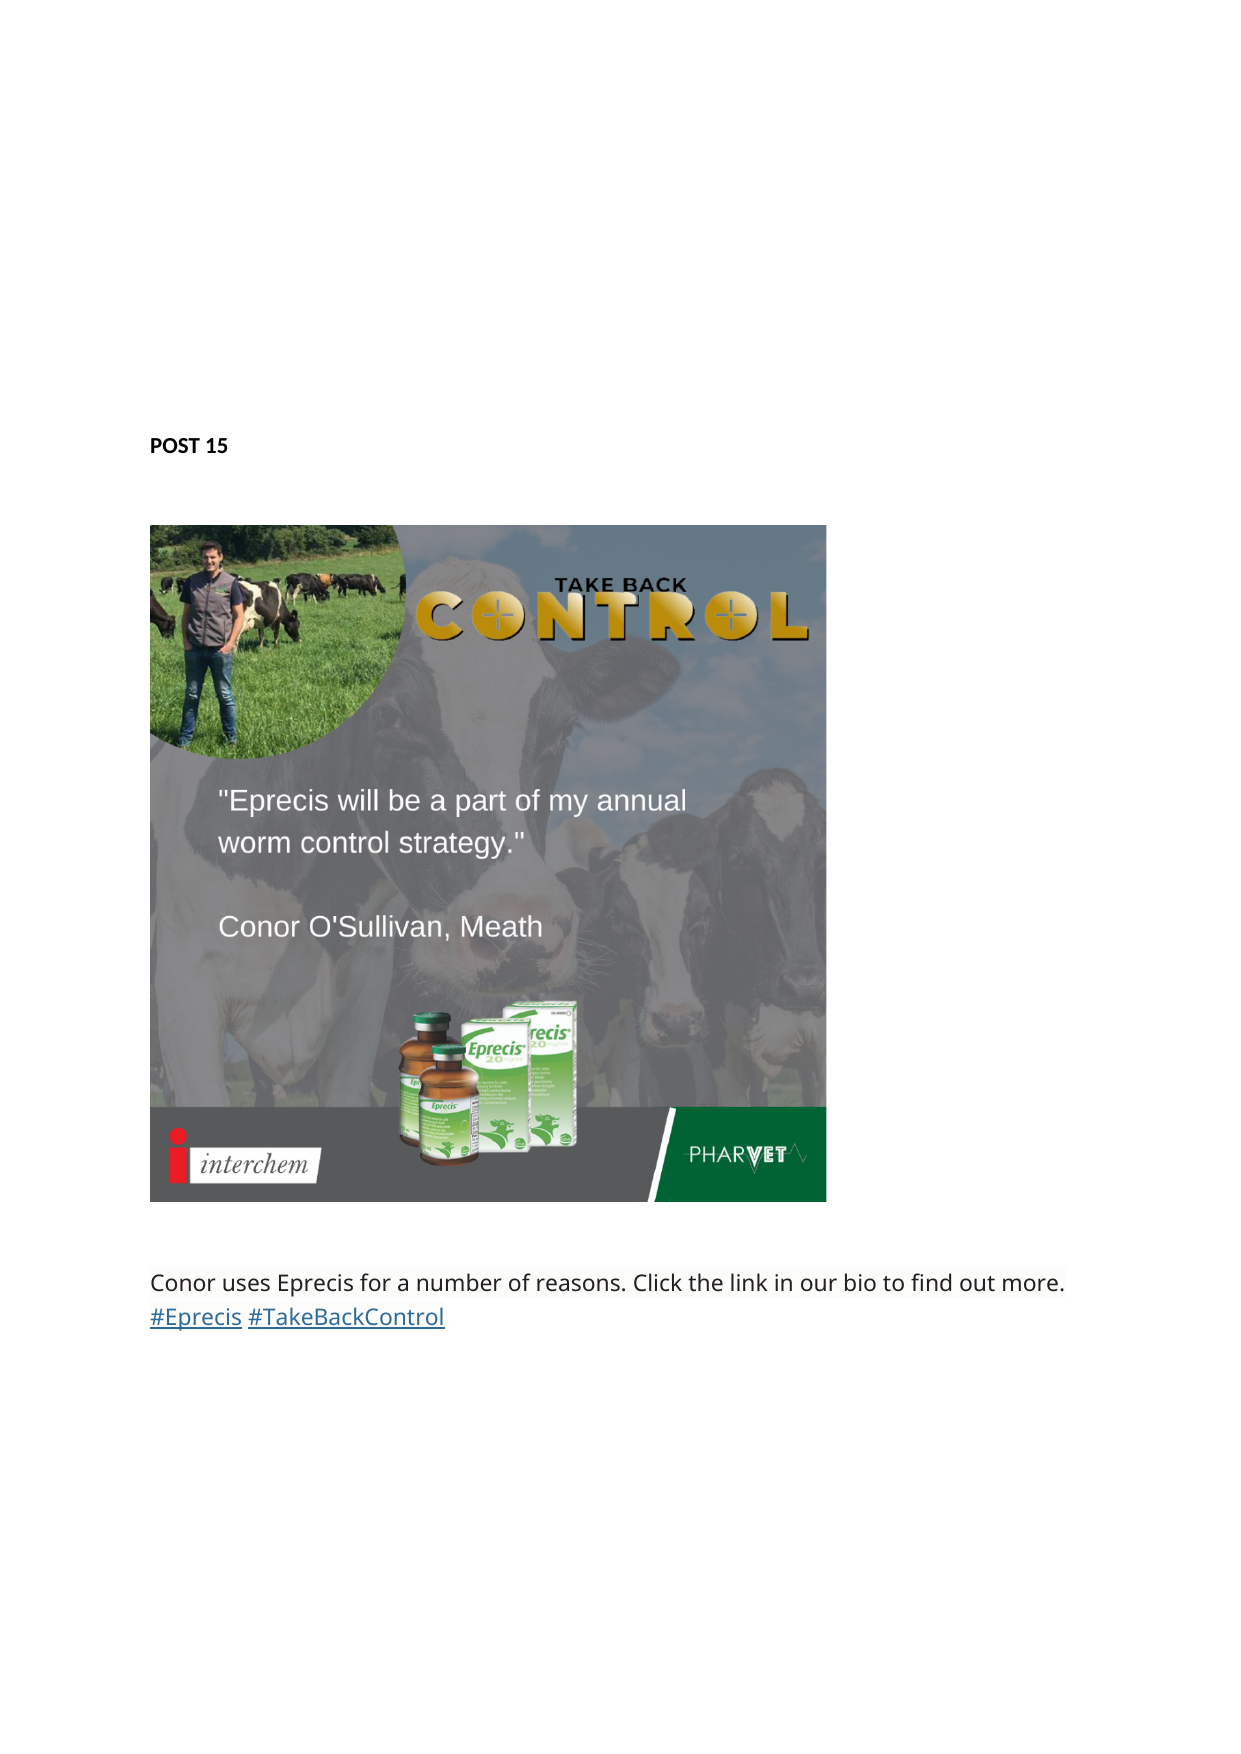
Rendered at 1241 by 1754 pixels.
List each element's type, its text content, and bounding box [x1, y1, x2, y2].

picture [150, 525, 827, 1202]
text Conor uses Eprecis for a number of reasons. Click the link in our bio to find out more. #Eprecis #TakeBackControl [150, 1267, 1090, 1332]
text POST 15 [150, 431, 1090, 459]
